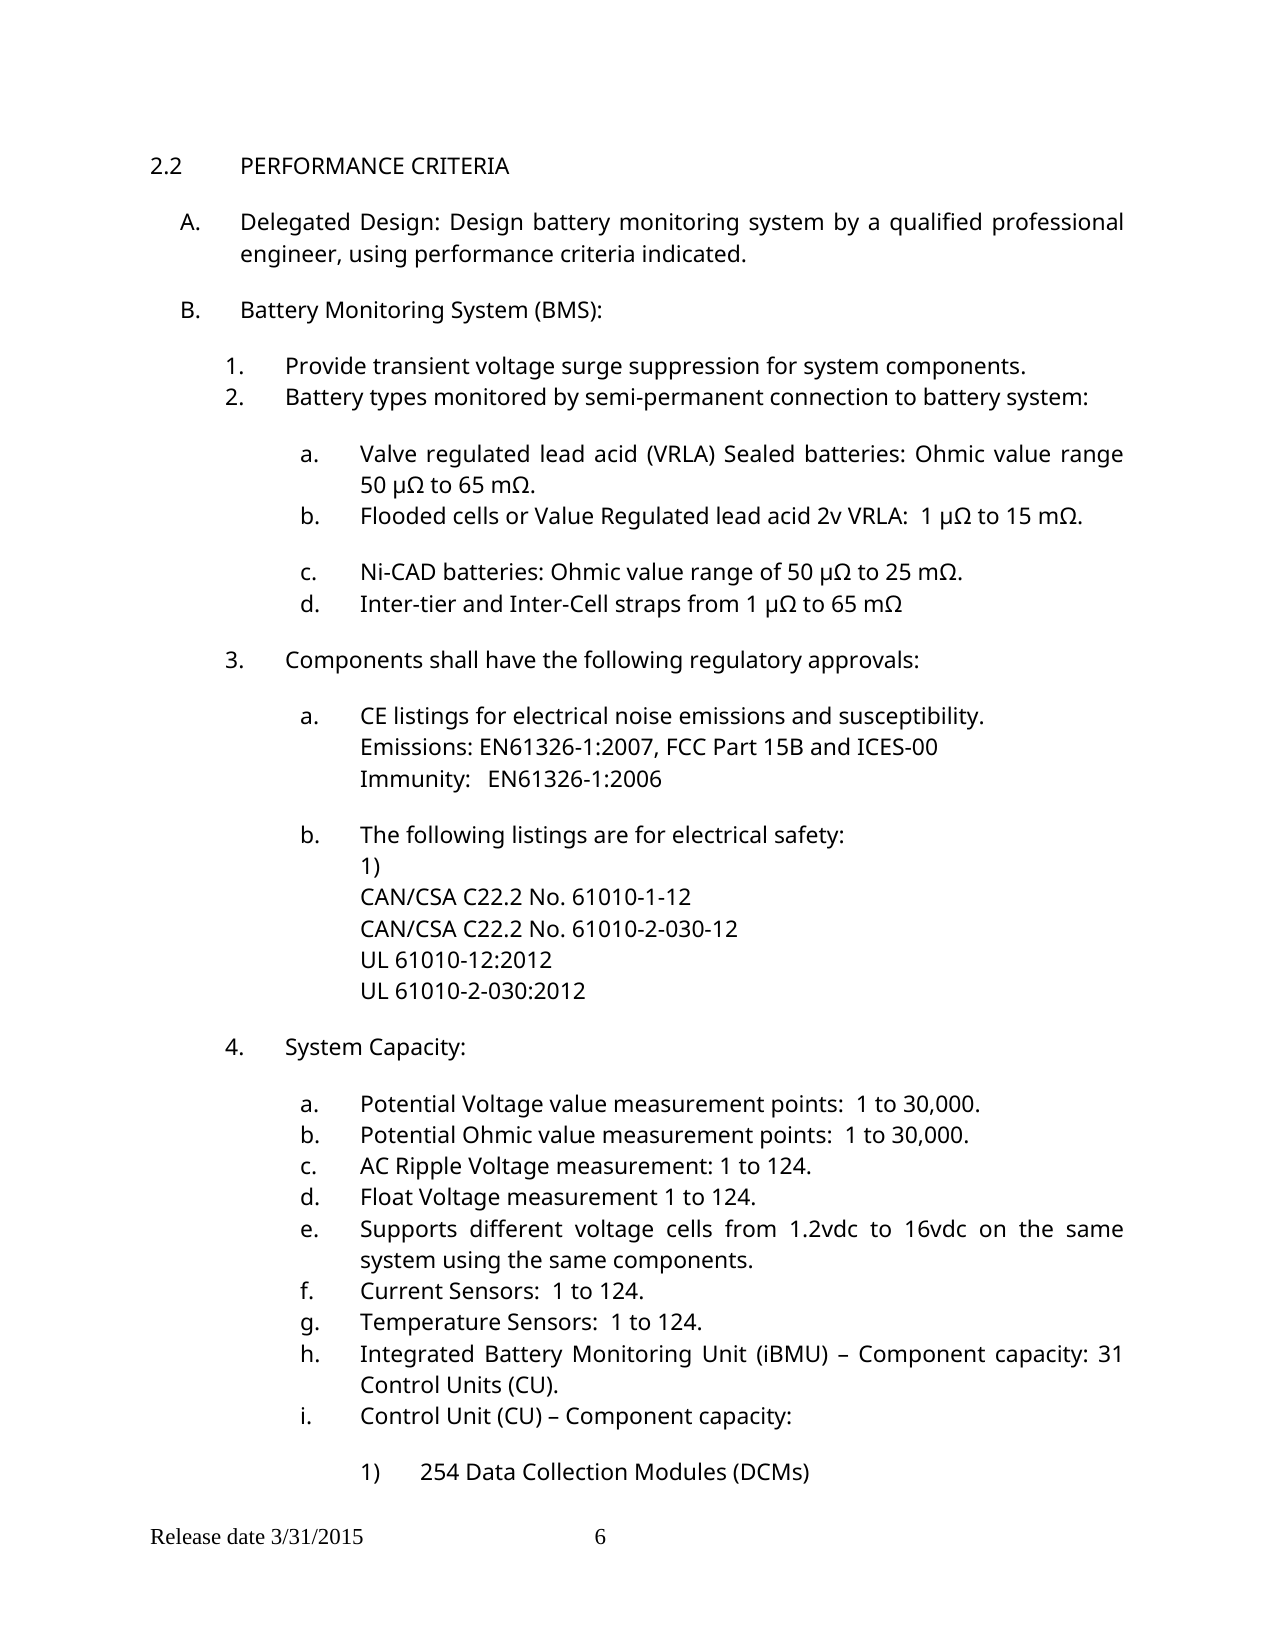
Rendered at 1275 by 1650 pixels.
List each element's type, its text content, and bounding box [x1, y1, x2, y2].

text Float Voltage measurement 1 to 124. [300, 1181, 1125, 1212]
list UL 61010-12:2012 [360, 944, 1125, 975]
text Control Unit (CU) – Component capacity: [300, 1400, 1125, 1431]
text Supports different voltage cells from 1.2vdc to 16vdc on the same system using the same components. [300, 1212, 1125, 1275]
text AC Ripple Voltage measurement: 1 to 124. [300, 1150, 1125, 1181]
text System Capacity: [225, 1031, 1125, 1062]
text 254 Data Collection Modules (DCMs) [360, 1456, 1125, 1487]
text Potential Voltage value measurement points: 1 to 30,000. [300, 1087, 1125, 1119]
text PERFORMANCE CRITERIA [150, 150, 1125, 181]
list Emissions: EN61326-1:2007, FCC Part 15B and ICES-00 [360, 731, 1125, 762]
text The following listings are for electrical safety: [300, 819, 1125, 850]
text Components shall have the following regulatory approvals: [225, 644, 1125, 675]
text Current Sensors: 1 to 124. [300, 1275, 1125, 1306]
text Integrated Battery Monitoring Unit (iBMU) – Component capacity: 31 Control Units (CU). [300, 1337, 1125, 1400]
text Delegated Design: Design battery monitoring system by a qualified professional engineer, using performance criteria indicated. [180, 206, 1125, 269]
text Potential Ohmic value measurement points: 1 to 30,000. [300, 1119, 1125, 1150]
list CAN/CSA C22.2 No. 61010-2-030-12 [360, 912, 1125, 944]
text CE listings for electrical noise emissions and susceptibility. [300, 700, 1125, 731]
text Temperature Sensors: 1 to 124. [300, 1306, 1125, 1337]
text Valve regulated lead acid (VRLA) Sealed batteries: Ohmic value range 50 µΩ to 65 mΩ. [300, 437, 1125, 500]
text Flooded cells or Value Regulated lead acid 2v VRLA: 1 µΩ to 15 mΩ. [300, 500, 1125, 531]
text Inter-tier and Inter-Cell straps from 1 µΩ to 65 mΩ [300, 587, 1125, 619]
text Battery Monitoring System (BMS): [180, 294, 1125, 325]
list CAN/CSA C22.2 No. 61010-1-12 [360, 881, 1125, 912]
list UL 61010-2-030:2012 [360, 975, 1125, 1006]
text Battery types monitored by semi-permanent connection to battery system: [225, 381, 1125, 412]
list Immunity: EN61326-1:2006 [360, 762, 1125, 794]
text Provide transient voltage surge suppression for system components. [225, 350, 1125, 381]
text Ni-CAD batteries: Ohmic value range of 50 µΩ to 25 mΩ. [300, 556, 1125, 587]
